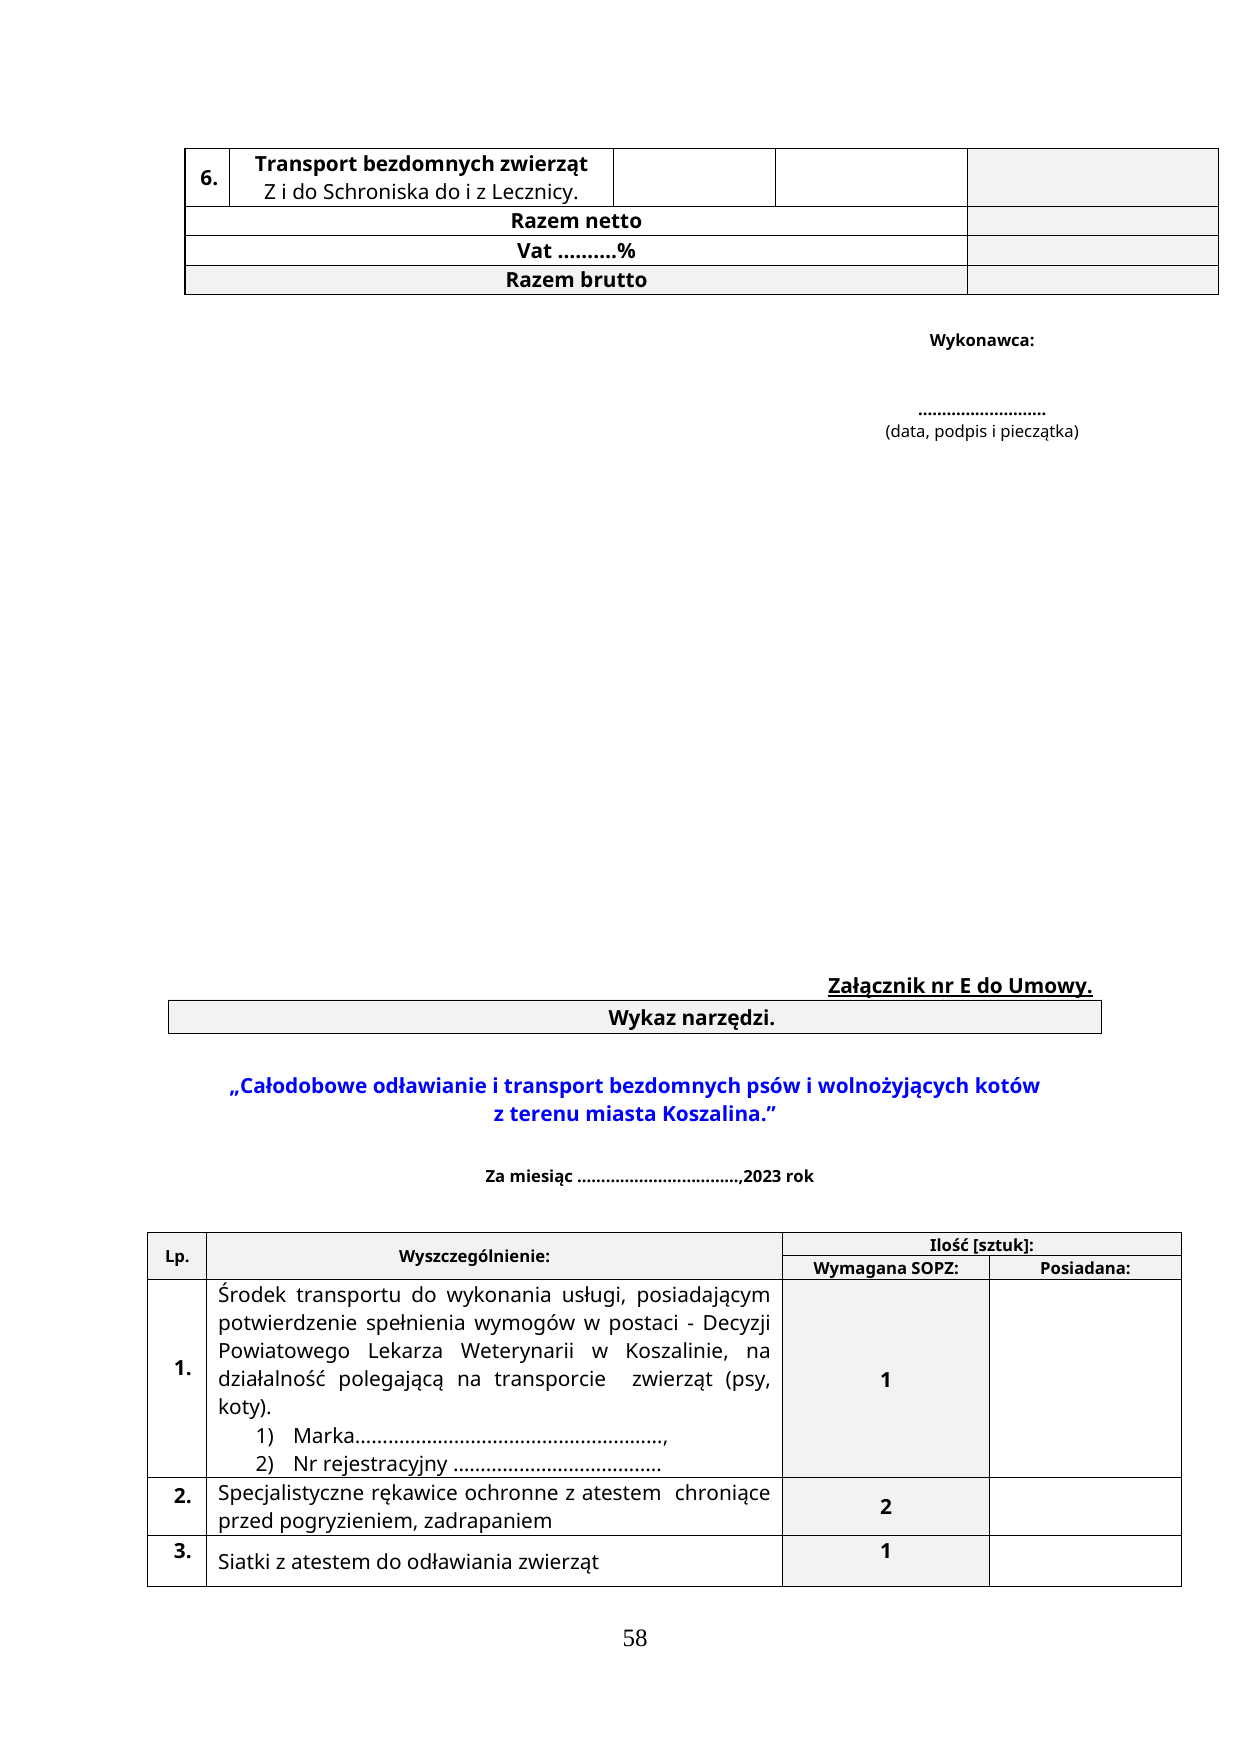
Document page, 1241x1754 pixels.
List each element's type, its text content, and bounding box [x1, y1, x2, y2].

text Wykonawca: [871, 329, 1093, 352]
table_cell 2 [783, 1478, 989, 1534]
table_cell Środek transportu do wykonania usługi, posiadającym potwierdzenie spełnienia wymogów w postaci - Decyzji Powiatowego Lekarza Weterynarii w Koszalinie, na działalność polegającą na transporcie zwierząt (psy, koty). Marka…………………….…………….……………, Nr rejestracyjny ……………………………..… [207, 1280, 782, 1477]
table_cell [990, 1478, 1181, 1534]
table_header Wyszczególnienie: [207, 1233, 782, 1279]
table_cell [148, 1280, 206, 1477]
title „Całodobowe odławianie i transport bezdomnych psów i wolnożyjących kotów [177, 1071, 1093, 1099]
table_header Ilość [sztuk]: [783, 1233, 1181, 1255]
table_cell [968, 266, 1218, 294]
table_cell [990, 1280, 1181, 1477]
table_cell Siatki z atestem do odławiania zwierząt [207, 1536, 782, 1586]
table_header Lp. [148, 1233, 206, 1279]
text (data, podpis i pieczątka) [871, 420, 1093, 443]
table_cell Wymagana SOPZ: [783, 1256, 989, 1279]
table_cell 1 [783, 1536, 989, 1586]
table_cell Vat ……….% [186, 236, 967, 264]
table_cell [990, 1536, 1181, 1586]
text Za miesiąc ……….……………………,2023 rok [207, 1164, 1093, 1187]
table_cell [776, 149, 967, 206]
table_cell [186, 149, 229, 206]
table_cell 1 [783, 1280, 989, 1477]
text ……………………… [871, 397, 1093, 420]
table_cell [148, 1536, 206, 1586]
table_cell [968, 207, 1218, 235]
title z terenu miasta Koszalina.” [177, 1099, 1093, 1128]
table_cell Specjalistyczne rękawice ochronne z atestem chroniące przed pogryzieniem, zadrapaniem [207, 1478, 782, 1534]
table_cell Razem netto [186, 207, 967, 235]
table_cell [968, 236, 1218, 264]
text Załącznik nr E do Umowy. [207, 971, 1093, 999]
table_cell Razem brutto [186, 266, 967, 294]
text Wykaz narzędzi. [169, 1001, 1101, 1033]
table_cell [614, 149, 775, 206]
table_cell [968, 149, 1218, 206]
table_cell Transport bezdomnych zwierząt Z i do Schroniska do i z Lecznicy. [230, 149, 613, 206]
table_cell [148, 1478, 206, 1534]
table_cell Posiadana: [990, 1256, 1181, 1279]
